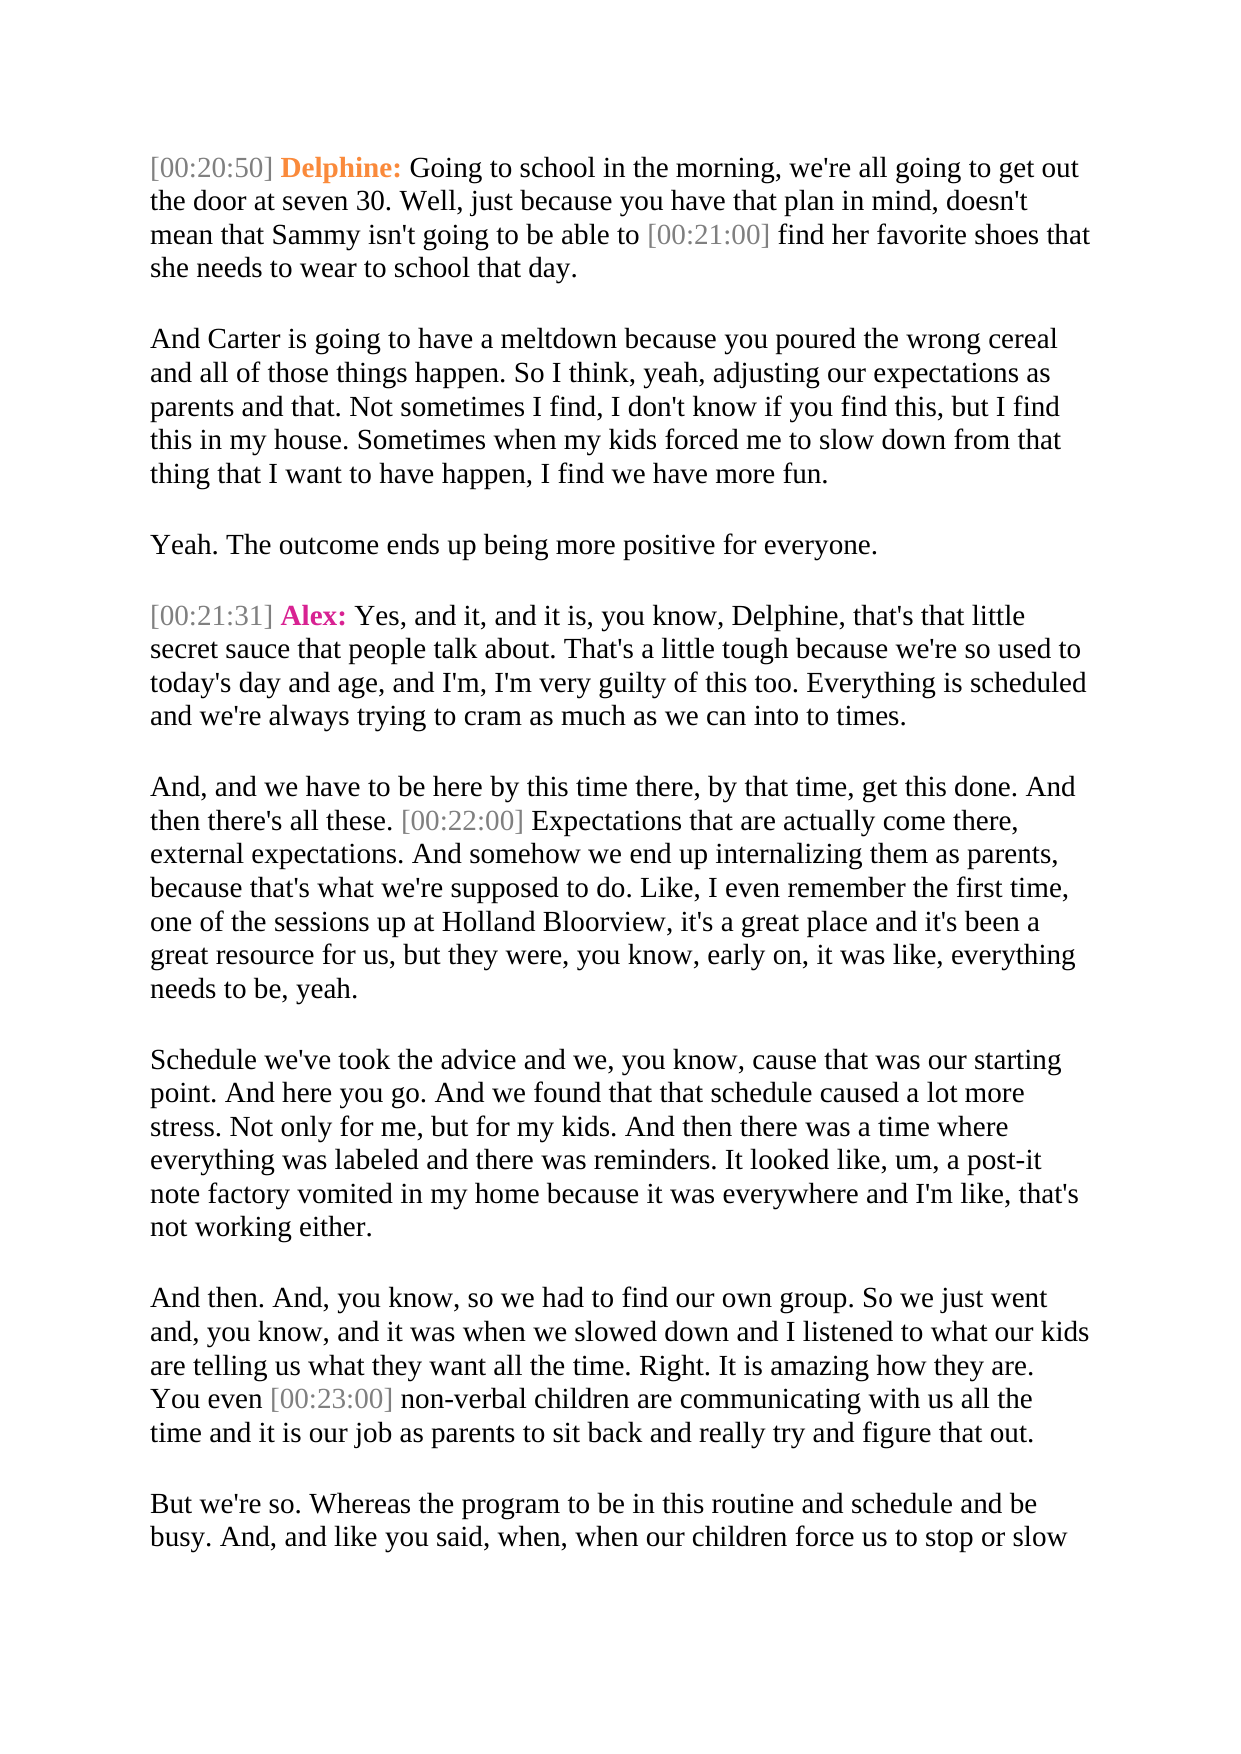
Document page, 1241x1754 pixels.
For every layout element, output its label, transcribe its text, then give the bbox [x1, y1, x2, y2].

text [00:21:31] Alex: Yes, and it, and it is, you know, Delphine, that's that little secret sauce that people talk about. That's a little tough because we're so used to today's day and age, and I'm, I'm very guilty of this too. Everything is scheduled and we're always trying to cram as much as we can into to times. [150, 598, 1090, 732]
text And, and we have to be here by this time there, by that time, get this done. And then there's all these. [00:22:00] Expectations that are actually come there, external expectations. And somehow we end up internalizing them as parents, because that's what we're supposed to do. Like, I even remember the first time, one of the sessions up at Holland Bloorview, it's a great place and it's been a great resource for us, but they were, you know, early on, it was like, everything needs to be, yeah. [150, 769, 1090, 1004]
text And Carter is going to have a meltdown because you poured the wrong cereal and all of those things happen. So I think, yeah, adjusting our expectations as parents and that. Not sometimes I find, I don't know if you find this, but I find this in my house. Sometimes when my kids forced me to slow down from that thing that I want to have happen, I find we have more fun. [150, 322, 1090, 489]
text [00:20:50] Delphine: Going to school in the morning, we're all going to get out the door at seven 30. Well, just because you have that plan in mind, doesn't mean that Sammy isn't going to be able to [00:21:00] find her favorite shoes that she needs to wear to school that day. [150, 150, 1090, 284]
text Yeah. The outcome ends up being more positive for everyone. [150, 527, 1090, 560]
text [150, 1486, 1090, 1553]
text Schedule we've took the advice and we, you know, cause that was our starting point. And here you go. And we found that that schedule caused a lot more stress. Not only for me, but for my kids. And then there was a time where everything was labeled and there was reminders. It looked like, um, a post-it note factory vomited in my home because it was everywhere and I'm like, that's not working either. [150, 1042, 1090, 1243]
text And then. And, you know, so we had to find our own group. So we just went and, you know, and it was when we slowed down and I listened to what our kids are telling us what they want all the time. Right. It is amazing how they are. You even [00:23:00] non-verbal children are communicating with us all the time and it is our job as parents to sit back and really try and figure that out. [150, 1281, 1090, 1448]
